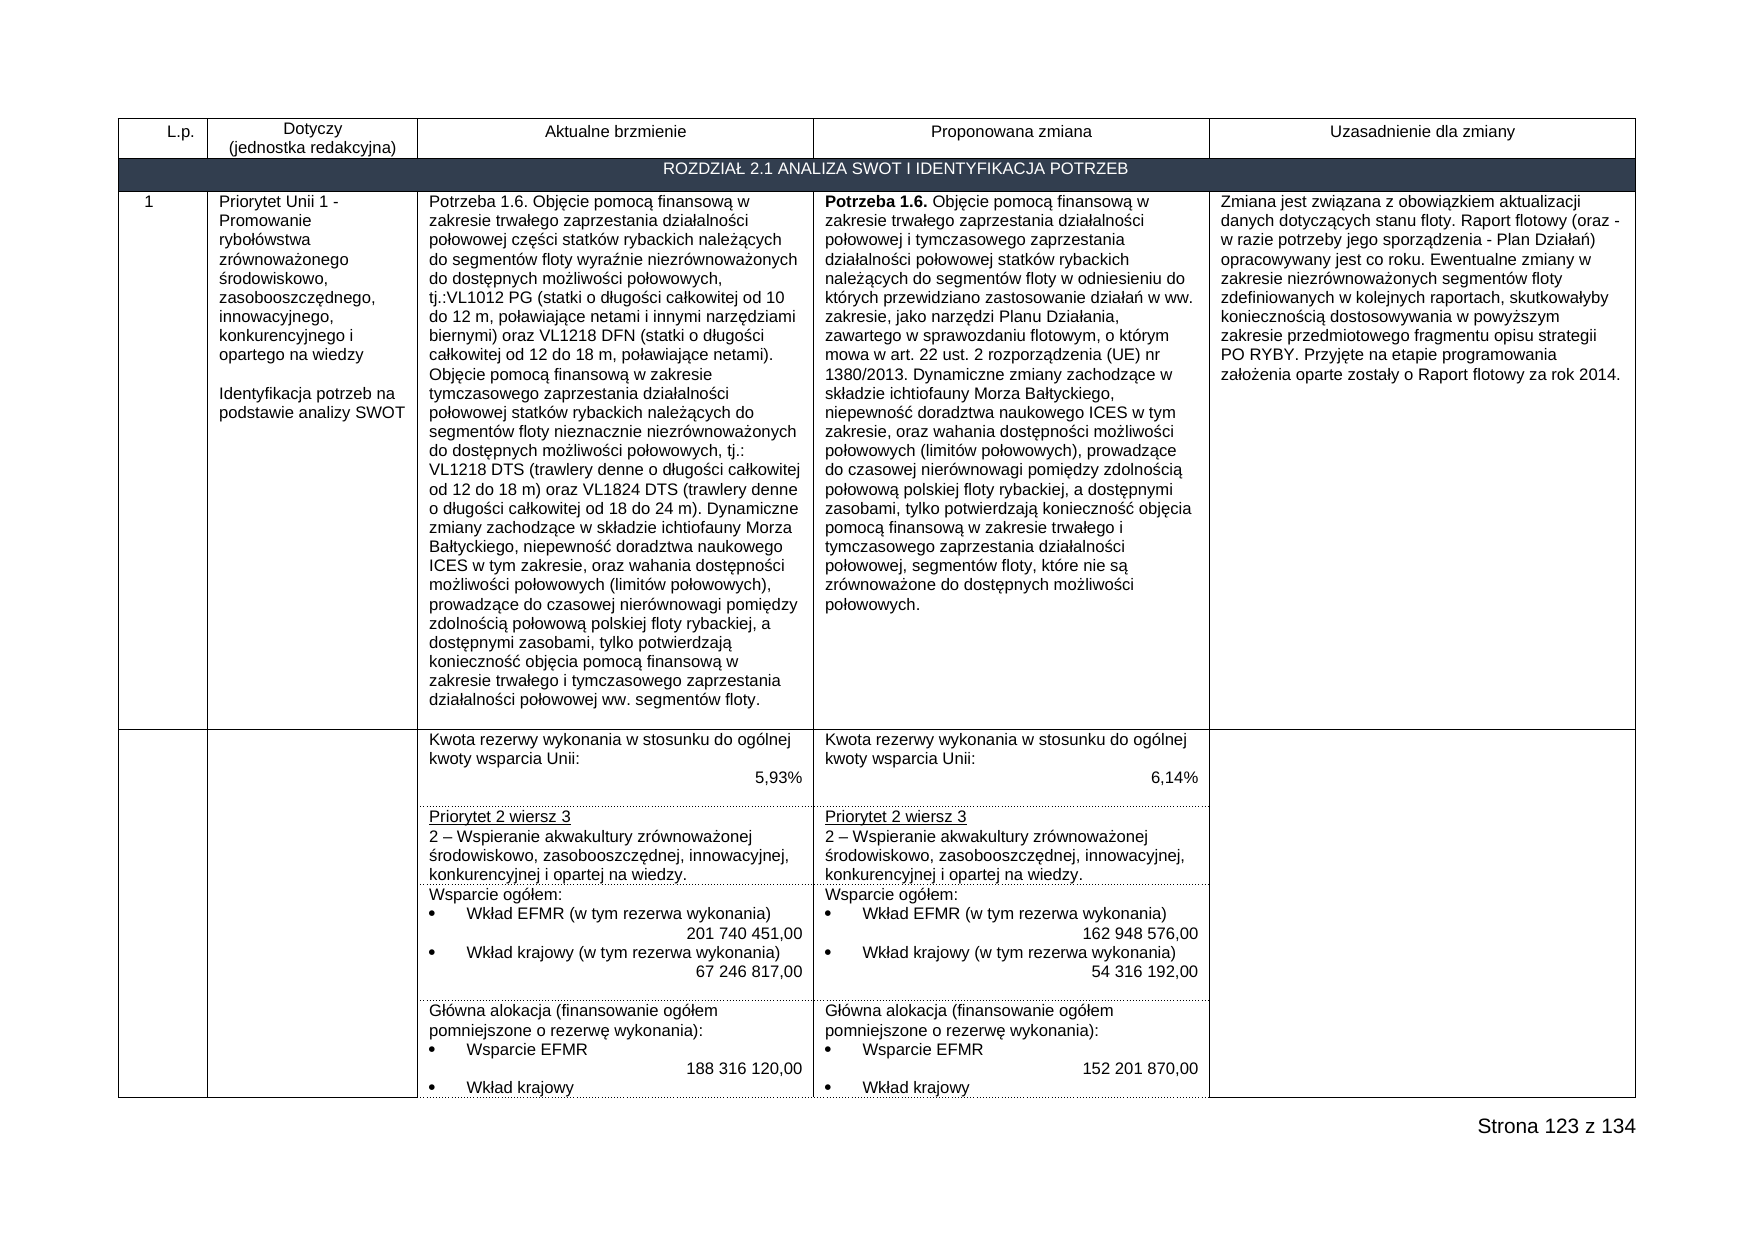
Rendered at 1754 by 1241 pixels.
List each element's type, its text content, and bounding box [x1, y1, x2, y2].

table_cell Główna alokacja (finansowanie ogółem pomniejszone o rezerwę wykonania): Wsparcie EFMR 188 316 120,00 Wkład krajowy 62 772 040,00 [418, 1000, 813, 1097]
table_cell Zmiana jest związana z obowiązkiem aktualizacji danych dotyczących stanu floty. Raport flotowy (oraz - w razie potrzeby jego sporządzenia - Plan Działań) opracowywany jest co roku. Ewentualne zmiany w zakresie niezrównoważonych segmentów floty zdefiniowanych w kolejnych raportach, skutkowałyby koniecznością dostosowywania w powyższym zakresie przedmiotowego fragmentu opisu strategii PO RYBY. Przyjęte na etapie programowania założenia oparte zostały o Raport flotowy za rok 2014. [1210, 192, 1635, 728]
table_header Uzasadnienie dla zmiany [1210, 119, 1635, 157]
table_cell Kwota rezerwy wykonania w stosunku do ogólnej kwoty wsparcia Unii: 6,14% [814, 730, 1209, 806]
table_cell Potrzeba 1.6. Objęcie pomocą finansową w zakresie trwałego zaprzestania działalności połowowej i tymczasowego zaprzestania działalności połowowej statków rybackich należących do segmentów floty w odniesieniu do których przewidziano zastosowanie działań w ww. zakresie, jako narzędzi Planu Działania, zawartego w sprawozdaniu flotowym, o którym mowa w art. 22 ust. 2 rozporządzenia (UE) nr 1380/2013. Dynamiczne zmiany zachodzące w składzie ichtiofauny Morza Bałtyckiego, niepewność doradztwa naukowego ICES w tym zakresie, oraz wahania dostępności możliwości połowowych (limitów połowowych), prowadzące do czasowej nierównowagi pomiędzy zdolnością połowową polskiej floty rybackiej, a dostępnymi zasobami, tylko potwierdzają konieczność objęcia pomocą finansową w zakresie trwałego i tymczasowego zaprzestania działalności połowowej, segmentów floty, które nie są zrównoważone do dostępnych możliwości połowowych. [814, 192, 1209, 728]
table_cell Kwota rezerwy wykonania w stosunku do ogólnej kwoty wsparcia Unii: 5,93% [418, 730, 813, 806]
table_cell ROZDZIAŁ 2.1 ANALIZA SWOT I IDENTYFIKACJA POTRZEB [119, 159, 1635, 191]
table_header Dotyczy (jednostka redakcyjna) [208, 119, 417, 157]
table_cell [119, 192, 207, 728]
table_cell Priorytet Unii 1 - Promowanie rybołówstwa zrównoważonego środowiskowo, zasobooszczędnego, innowacyjnego, konkurencyjnego i opartego na wiedzy Identyfikacja potrzeb na podstawie analizy SWOT [208, 192, 417, 728]
table_cell Priorytet 2 wiersz 3 2 – Wspieranie akwakultury zrównoważonej środowiskowo, zasobooszczędnej, innowacyjnej, konkurencyjnej i opartej na wiedzy. [418, 806, 813, 884]
table_header Proponowana zmiana [814, 119, 1209, 157]
table_cell Potrzeba 1.6. Objęcie pomocą finansową w zakresie trwałego zaprzestania działalności połowowej części statków rybackich należących do segmentów floty wyraźnie niezrównoważonych do dostępnych możliwości połowowych, tj.:VL1012 PG (statki o długości całkowitej od 10 do 12 m, poławiające netami i innymi narzędziami biernymi) oraz VL1218 DFN (statki o długości całkowitej od 12 do 18 m, poławiające netami). Objęcie pomocą finansową w zakresie tymczasowego zaprzestania działalności połowowej statków rybackich należących do segmentów floty nieznacznie niezrównoważonych do dostępnych możliwości połowowych, tj.: VL1218 DTS (trawlery denne o długości całkowitej od 12 do 18 m) oraz VL1824 DTS (trawlery denne o długości całkowitej od 18 do 24 m). Dynamiczne zmiany zachodzące w składzie ichtiofauny Morza Bałtyckiego, niepewność doradztwa naukowego ICES w tym zakresie, oraz wahania dostępności możliwości połowowych (limitów połowowych), prowadzące do czasowej nierównowagi pomiędzy zdolnością połowową polskiej floty rybackiej, a dostępnymi zasobami, tylko potwierdzają konieczność objęcia pomocą finansową w zakresie trwałego i tymczasowego zaprzestania działalności połowowej ww. segmentów floty. [418, 192, 813, 728]
table_cell Priorytet 2 wiersz 3 2 – Wspieranie akwakultury zrównoważonej środowiskowo, zasobooszczędnej, innowacyjnej, konkurencyjnej i opartej na wiedzy. [814, 806, 1209, 884]
table_cell Wsparcie ogółem: Wkład EFMR (w tym rezerwa wykonania) 201 740 451,00 Wkład krajowy (w tym rezerwa wykonania) 67 246 817,00 [418, 884, 813, 1000]
table_header Aktualne brzmienie [418, 119, 813, 157]
table_cell Główna alokacja (finansowanie ogółem pomniejszone o rezerwę wykonania): Wsparcie EFMR 152 201 870,00 Wkład krajowy 50 730 868,00 [814, 1000, 1209, 1097]
table_header L.p. [119, 119, 207, 157]
table_cell Wsparcie ogółem: Wkład EFMR (w tym rezerwa wykonania) 162 948 576,00 Wkład krajowy (w tym rezerwa wykonania) 54 316 192,00 [814, 884, 1209, 1000]
